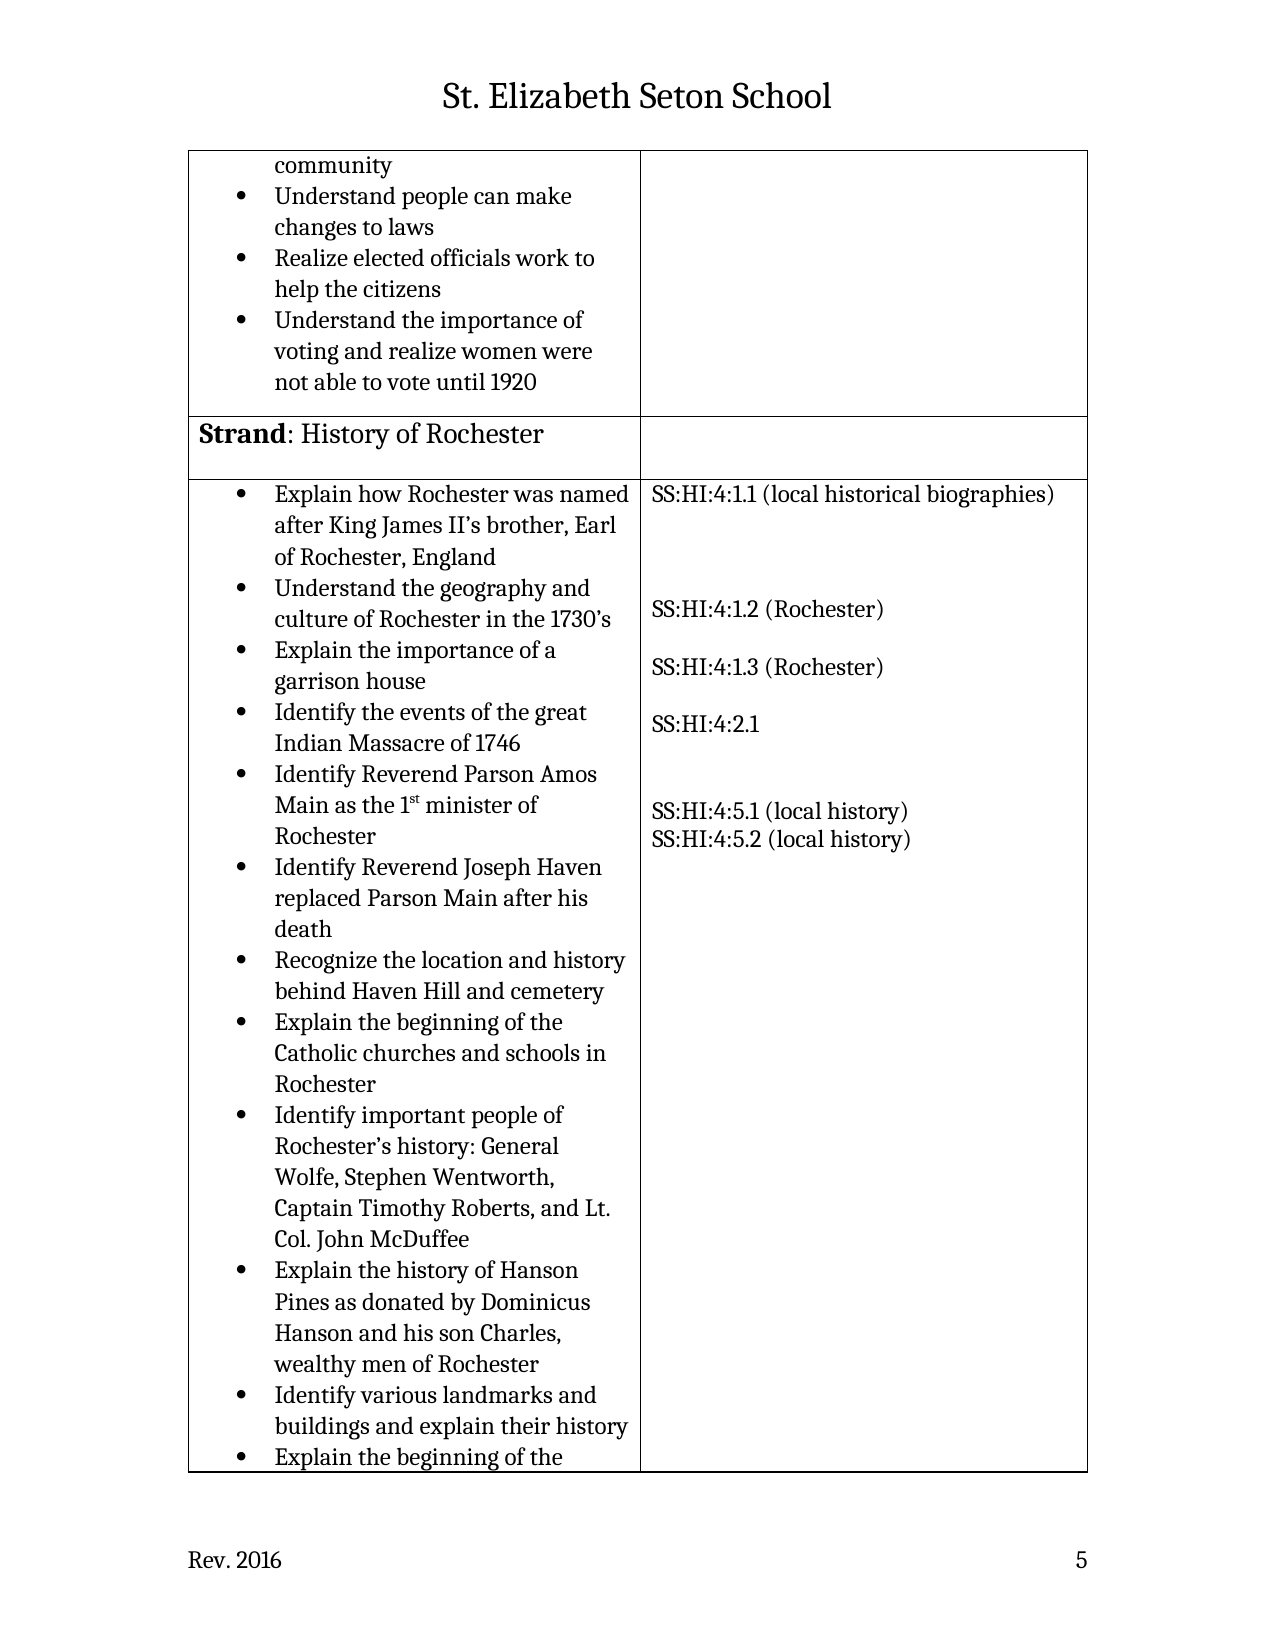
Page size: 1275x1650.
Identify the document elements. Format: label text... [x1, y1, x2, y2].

table_cell Strand: History of Rochester [189, 417, 640, 479]
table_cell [189, 151, 640, 416]
table_cell [641, 417, 1087, 479]
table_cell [641, 480, 1087, 1471]
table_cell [641, 151, 1087, 416]
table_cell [189, 480, 640, 1471]
